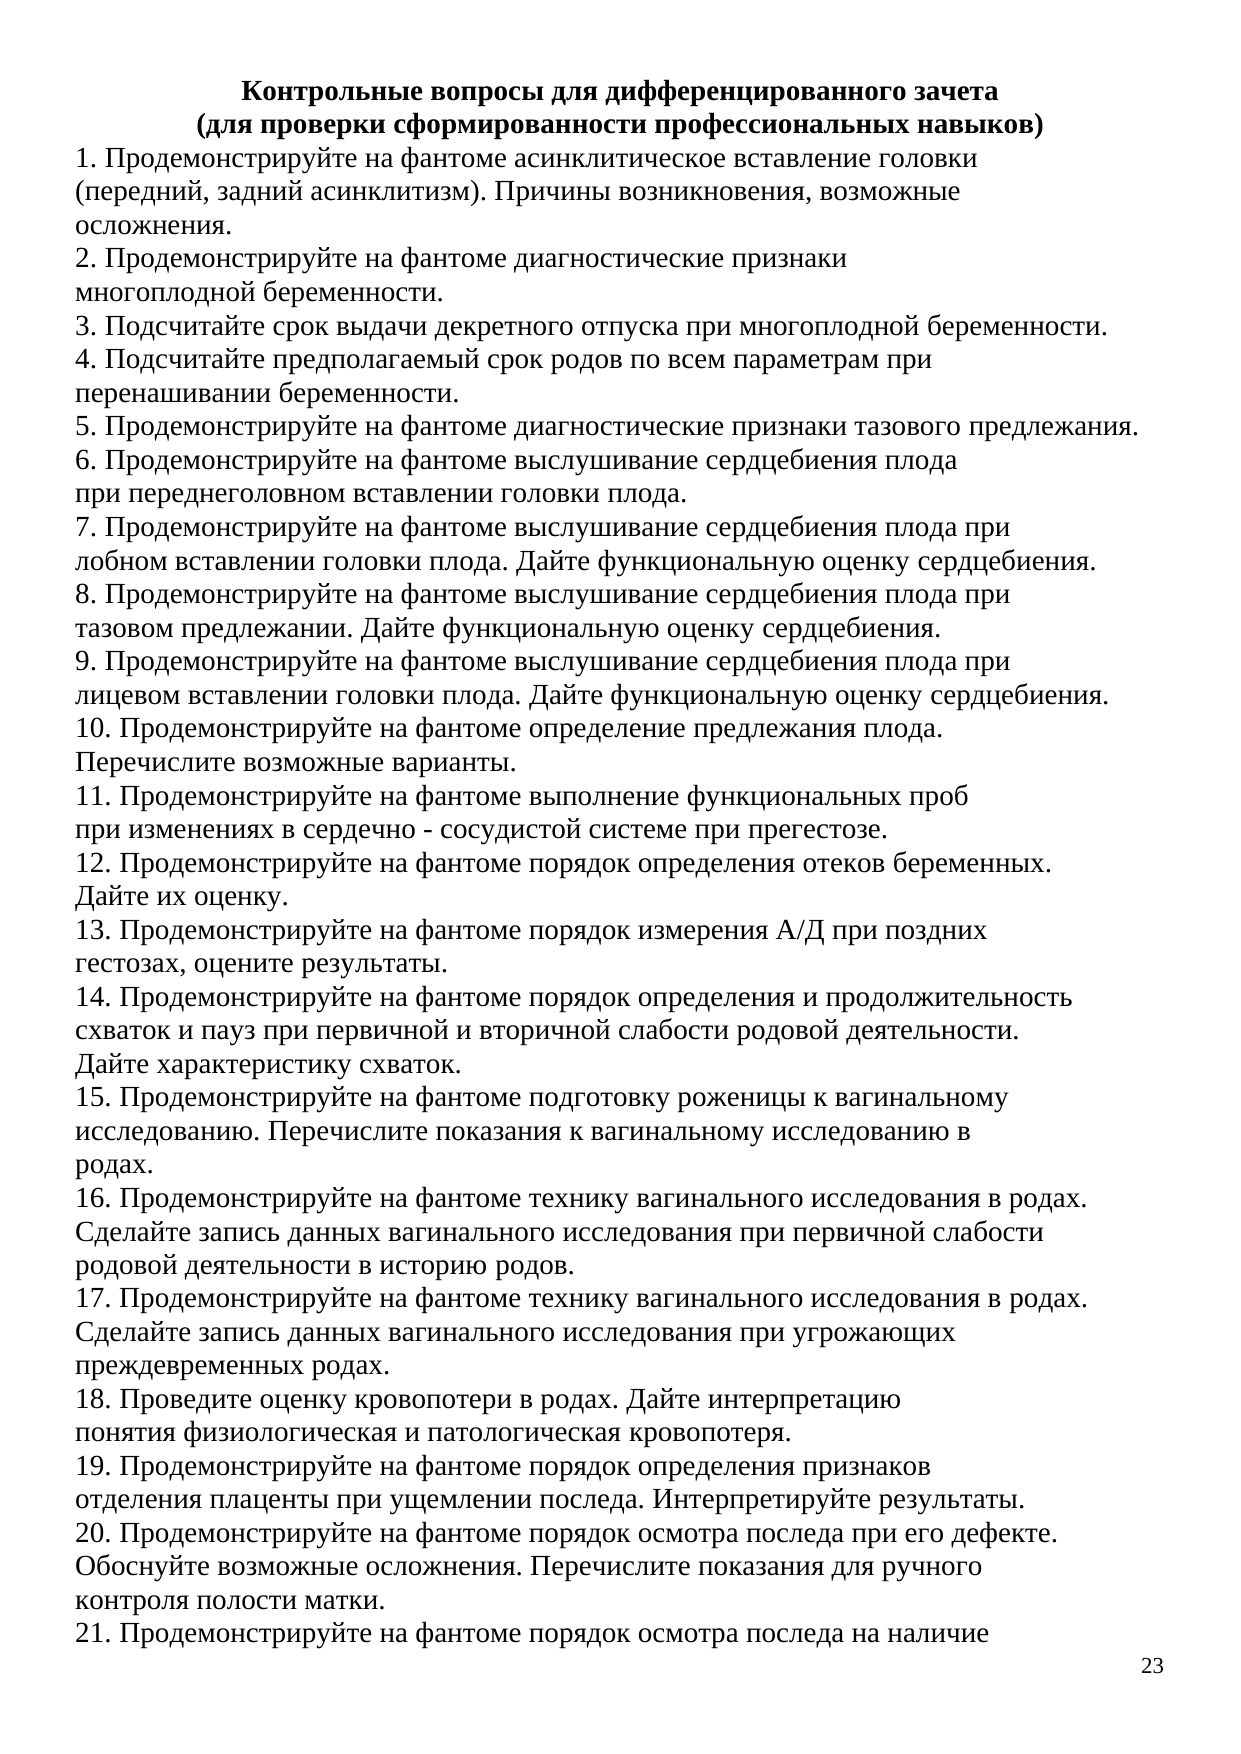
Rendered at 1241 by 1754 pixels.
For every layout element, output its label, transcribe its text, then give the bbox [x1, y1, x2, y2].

list Подсчитайте предполагаемый срок родов по всем параметрам при перенашивании беременности. [75, 341, 1135, 408]
list Продемонстрируйте на фантоме порядок определения признаков отделения плаценты при ущемлении последа. Интерпретируйте результаты. [75, 1448, 1065, 1515]
list Продемонстрируйте на фантоме порядок осмотра последа при его дефекте. Обоснуйте возможные осложнения. Перечислите показания для ручного контроля полости матки. [75, 1515, 1103, 1616]
list Продемонстрируйте на фантоме выполнение функциональных проб при изменениях в сердечно - сосудистой системе при прегестозе. [75, 778, 1021, 845]
list Продемонстрируйте на фантоме диагностические признаки тазового предлежания. [75, 408, 1240, 442]
list Подсчитайте срок выдачи декретного отпуска при многоплодной беременности. [75, 308, 1240, 341]
list Продемонстрируйте на фантоме выслушивание сердцебиения плода при переднеголовном вставлении головки плода. [75, 442, 1009, 509]
list Продемонстрируйте на фантоме выслушивание сердцебиения плода при тазовом предлежании. Дайте функциональную оценку сердцебиения. [75, 576, 1115, 643]
list Продемонстрируйте на фантоме асинклитическое вставление головки (передний, задний асинклитизм). Причины возникновения, возможные осложнения. [75, 140, 1119, 241]
list Продемонстрируйте на фантоме диагностические признаки многоплодной беременности. [75, 241, 1034, 308]
list Продемонстрируйте на фантоме выслушивание сердцебиения плода при лицевом вставлении головки плода. Дайте функциональную оценку сердцебиения. [75, 643, 1122, 710]
list Проведите оценку кровопотери в родах. Дайте интерпретацию понятия физиологическая и патологическая кровопотеря. [75, 1381, 1008, 1448]
list Продемонстрируйте на фантоме технику вагинального исследования в родах. [75, 1281, 1240, 1314]
list Продемонстрируйте на фантоме порядок измерения А/Д при поздних гестозах, оцените результаты. [75, 912, 1105, 979]
list Продемонстрируйте на фантоме подготовку роженицы к вагинальному исследованию. Перечислите показания к вагинальному исследованию в родах. [75, 1079, 1056, 1180]
text Контрольные вопросы для дифференцированного зачета (для проверки сформированности профессиональных навыков) [196, 73, 1049, 140]
list Продемонстрируйте на фантоме технику вагинального исследования в родах. Сделайте запись данных вагинального исследования при первичной слабости родовой деятельности в историю родов. [75, 1180, 1153, 1281]
list Продемонстрируйте на фантоме порядок определения и продолжительность схваток и пауз при первичной и вторичной слабости родовой деятельности. Дайте характеристику схваток. [75, 979, 1100, 1079]
text Сделайте запись данных вагинального исследования при угрожающих преждевременных родах. [75, 1314, 1049, 1381]
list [75, 1616, 1142, 1649]
list Продемонстрируйте на фантоме определение предлежания плода. Перечислите возможные варианты. [75, 710, 1110, 777]
list Продемонстрируйте на фантоме порядок определения отеков беременных. Дайте их оценку. [75, 845, 1132, 912]
list Продемонстрируйте на фантоме выслушивание сердцебиения плода при лобном вставлении головки плода. Дайте функциональную оценку сердцебиения. [75, 509, 1109, 576]
